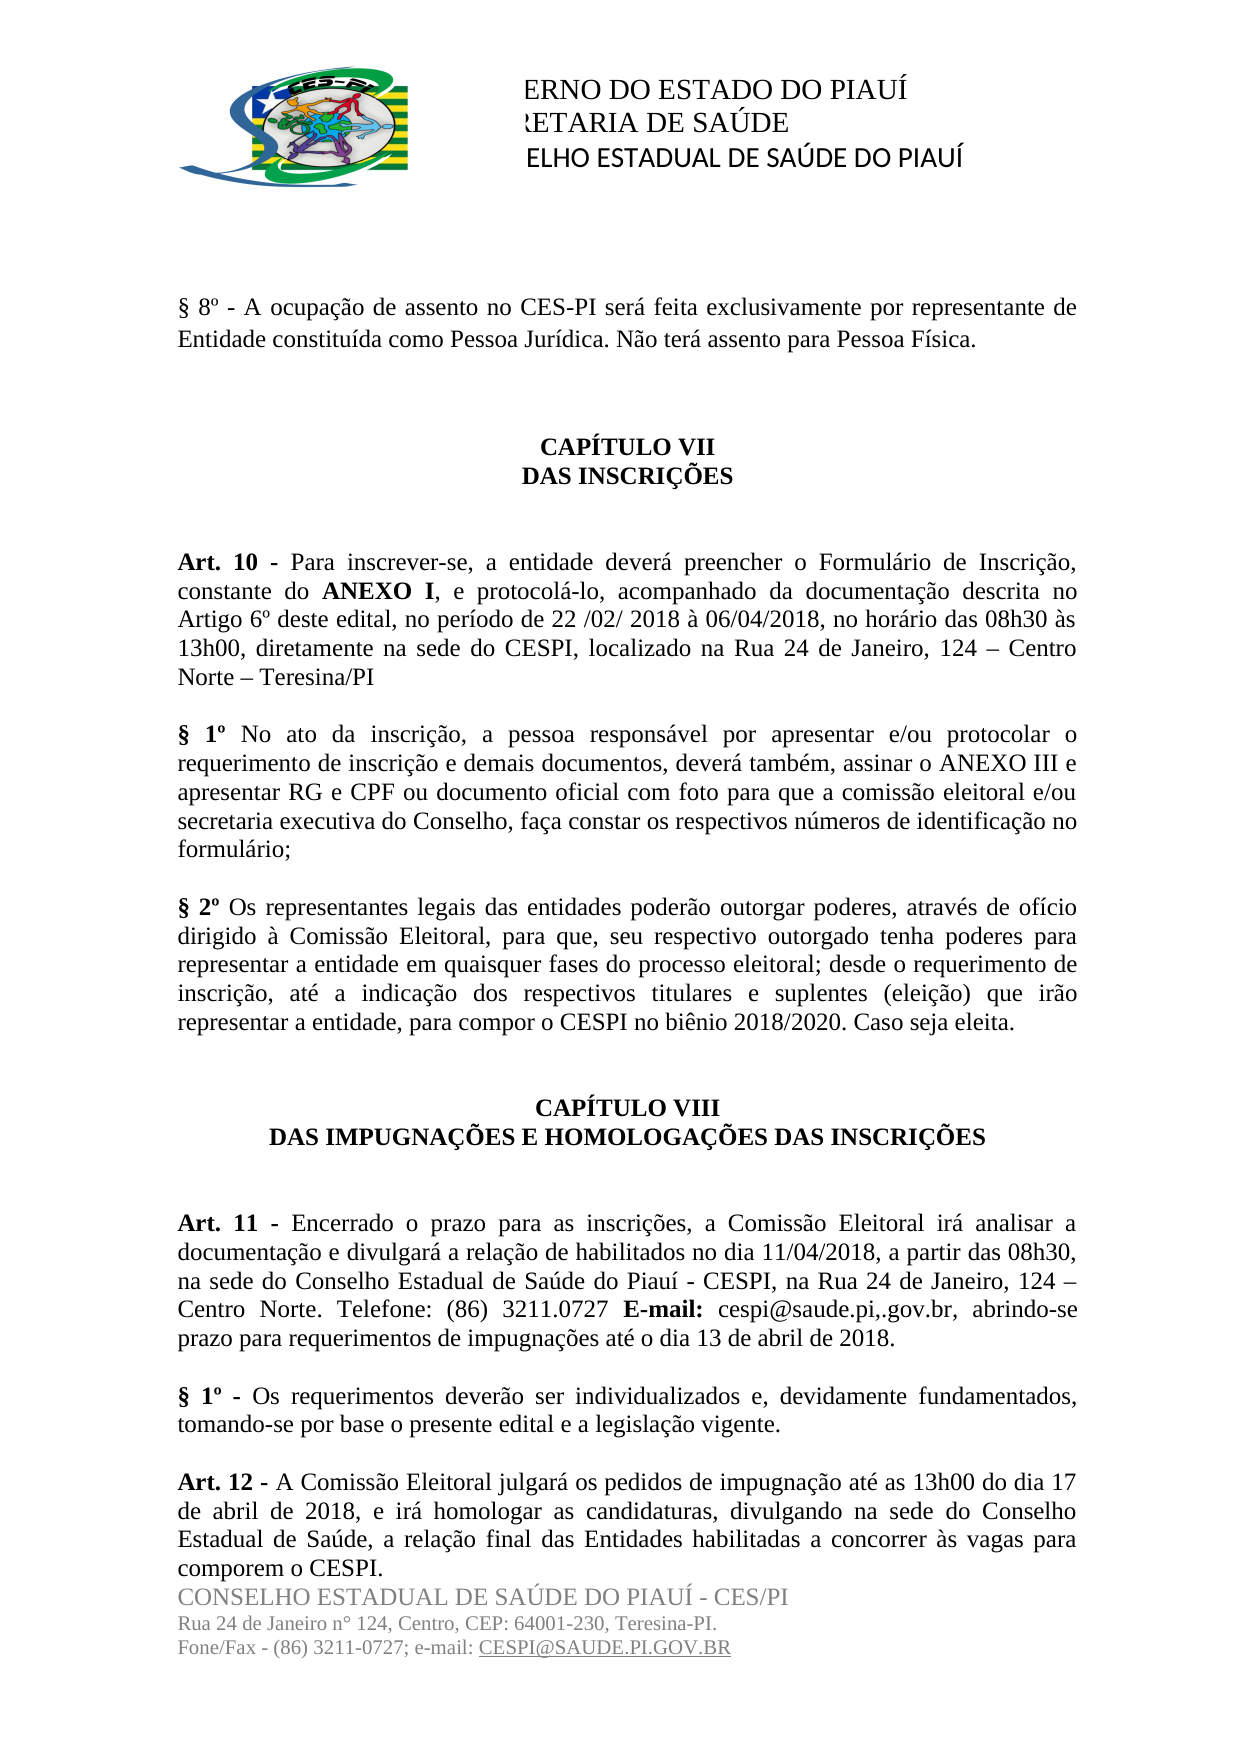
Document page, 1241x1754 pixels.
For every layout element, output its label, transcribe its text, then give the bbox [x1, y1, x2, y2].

text CAPÍTULO VIII [177, 1093, 1078, 1122]
text § 1º No ato da inscrição, a pessoa responsável por apresentar e/ou protocolar o requerimento de inscrição e demais documentos, deverá também, assinar o ANEXO III e apresentar RG e CPF ou documento oficial com foto para que a comissão eleitoral e/ou secretaria executiva do Conselho, faça constar os respectivos números de identificação no formulário; [177, 719, 1078, 863]
text Art. 11 - Encerrado o prazo para as inscrições, a Comissão Eleitoral irá analisar a documentação e divulgará a relação de habilitados no dia 11/04/2018, a partir das 08h30, na sede do Conselho Estadual de Saúde do Piauí - CESPI, na Rua 24 de Janeiro, 124 – Centro Norte. Telefone: (86) 3211.0727 E-mail: cespi@saude.pi,.gov.br, abrindo-se prazo para requerimentos de impugnações até o dia 13 de abril de 2018. [177, 1208, 1078, 1352]
picture [73, 14, 526, 288]
text § 1º - Os requerimentos deverão ser individualizados e, devidamente fundamentados, tomando-se por base o presente edital e a legislação vigente. [177, 1381, 1078, 1438]
text § 8º - A ocupação de assento no CES-PI será feita exclusivamente por representante de Entidade constituída como Pessoa Jurídica. Não terá assento para Pessoa Física. [177, 288, 1078, 353]
text DAS INSCRIÇÕES [177, 461, 1078, 489]
text § 2º Os representantes legais das entidades poderão outorgar poderes, através de ofício dirigido à Comissão Eleitoral, para que, seu respectivo outorgado tenha poderes para representar a entidade em quaisquer fases do processo eleitoral; desde o requerimento de inscrição, até a indicação dos respectivos titulares e suplentes (eleição) que irão representar a entidade, para compor o CESPI no biênio 2018/2020. Caso seja eleita. [177, 892, 1078, 1036]
text DAS IMPUGNAÇÕES E HOMOLOGAÇÕES DAS INSCRIÇÕES [177, 1122, 1078, 1151]
text Art. 10 - Para inscrever-se, a entidade deverá preencher o Formulário de Inscrição, constante do ANEXO I, e protocolá-lo, acompanhado da documentação descrita no Artigo 6º deste edital, no período de 22 /02/ 2018 à 06/04/2018, no horário das 08h30 às 13h00, diretamente na sede do CESPI, localizado na Rua 24 de Janeiro, 124 – Centro Norte – Teresina/PI [177, 547, 1078, 691]
text CAPÍTULO VII [177, 432, 1078, 461]
text Art. 12 - A Comissão Eleitoral julgará os pedidos de impugnação até as 13h00 do dia 17 de abril de 2018, e irá homologar as candidaturas, divulgando na sede do Conselho Estadual de Saúde, a relação final das Entidades habilitadas a concorrer às vagas para comporem o CESPI. [177, 1467, 1078, 1582]
